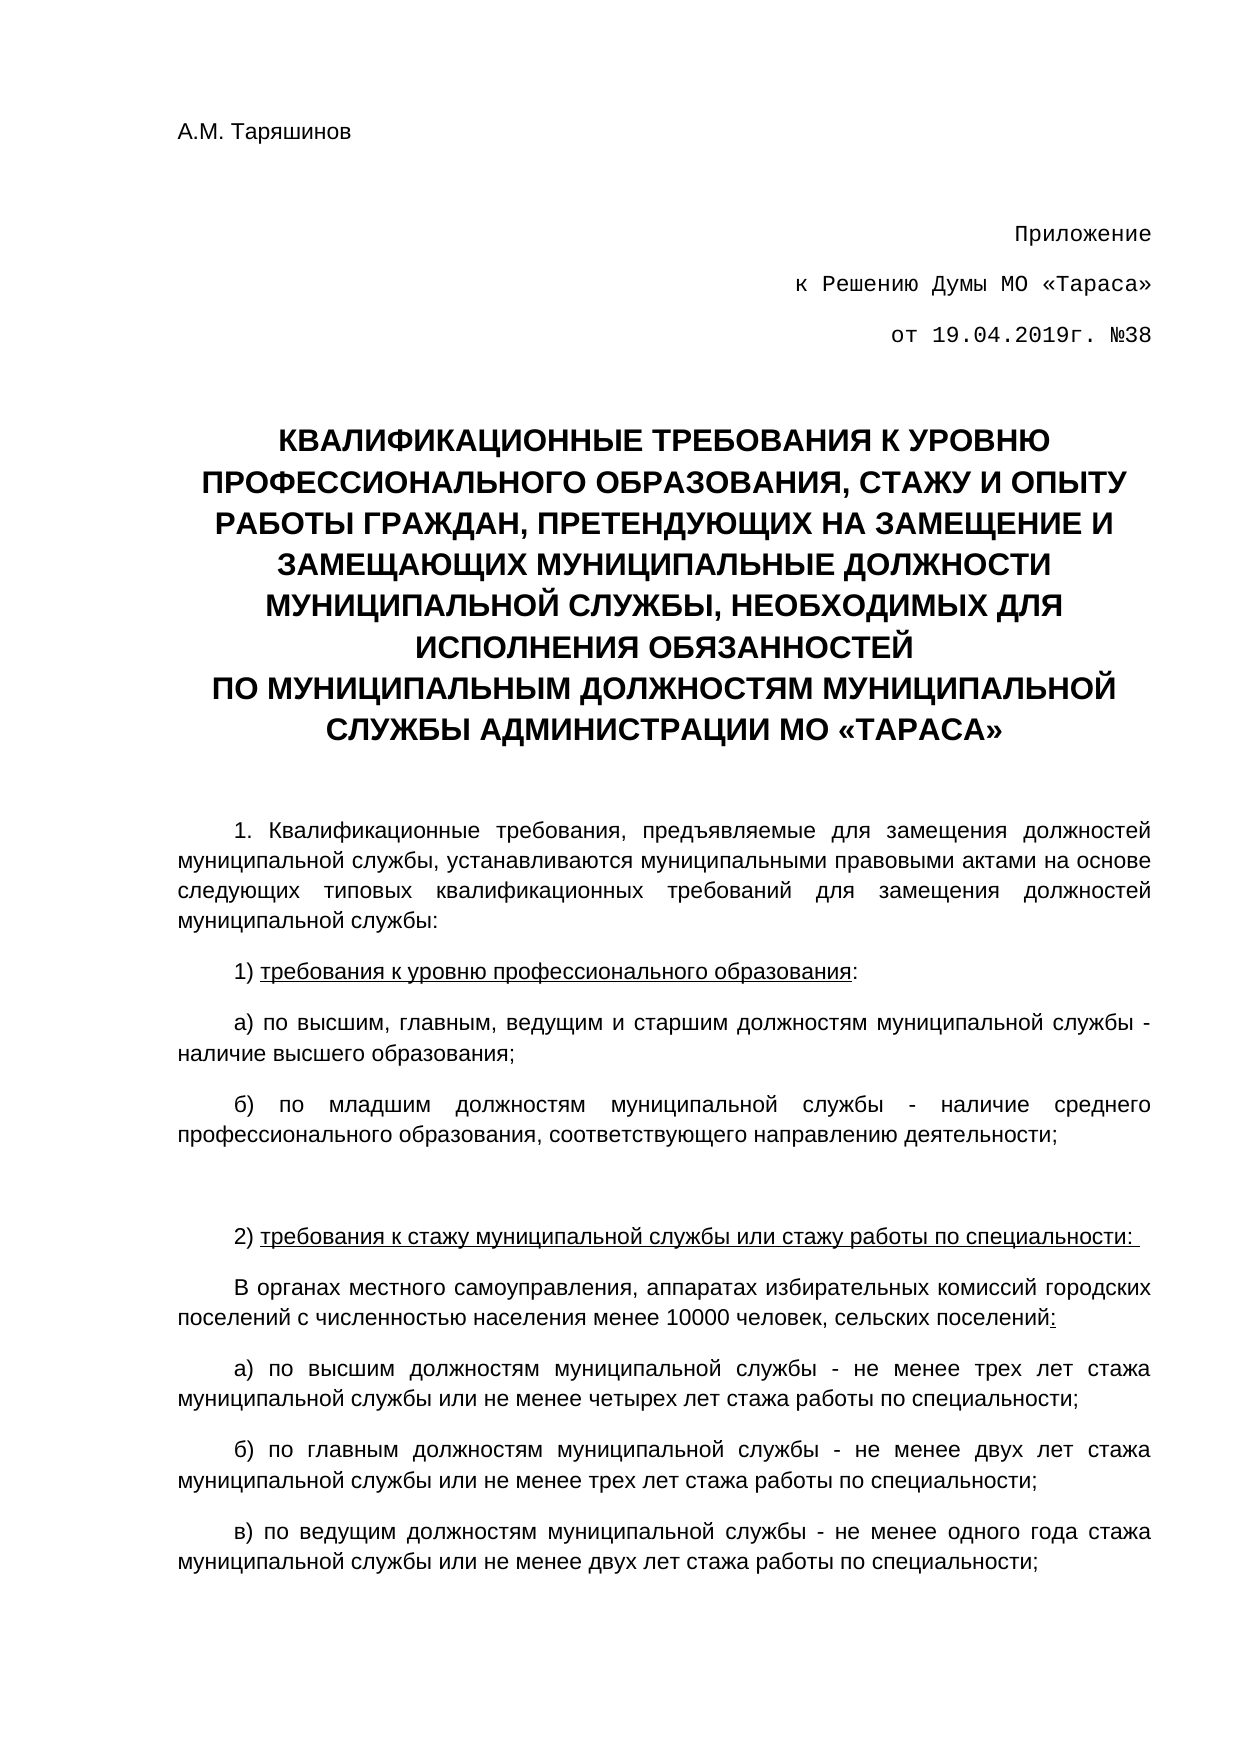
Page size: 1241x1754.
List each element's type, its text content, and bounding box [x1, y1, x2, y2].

text 2) требования к стажу муниципальной службы или стажу работы по специальности: [177, 1223, 1152, 1249]
text к Решению Думы МО «Тараса» [177, 273, 1152, 299]
text А.М. Таряшинов [177, 118, 1152, 144]
text В органах местного самоуправления, аппаратах избирательных комиссий городских поселений с численностью населения менее 10000 человек, сельских поселений: [177, 1274, 1152, 1331]
text Приложение [177, 222, 1152, 248]
text а) по высшим должностям муниципальной службы - не менее трех лет стажа муниципальной службы или не менее четырех лет стажа работы по специальности; [177, 1355, 1152, 1412]
text от 19.04.2019г. №38 [177, 323, 1152, 349]
text КВАЛИФИКАЦИОННЫЕ ТРЕБОВАНИЯ К УРОВНЮ ПРОФЕССИОНАЛЬНОГО ОБРАЗОВАНИЯ, СТАЖУ И ОПЫТУ РАБОТЫ ГРАЖДАН, ПРЕТЕНДУЮЩИХ НА ЗАМЕЩЕНИЕ И ЗАМЕЩАЮЩИХ МУНИЦИПАЛЬНЫЕ ДОЛЖНОСТИ МУНИЦИПАЛЬНОЙ СЛУЖБЫ, НЕОБХОДИМЫХ ДЛЯ ИСПОЛНЕНИЯ ОБЯЗАННОСТЕЙ ПО МУНИЦИПАЛЬНЫМ ДОЛЖНОСТЯМ МУНИЦИПАЛЬНОЙ СЛУЖБЫ АДМИНИСТРАЦИИ МО «ТАРАСА» [177, 422, 1152, 747]
text б) по младшим должностям муниципальной службы - наличие среднего профессионального образования, соответствующего направлению деятельности; [177, 1091, 1152, 1147]
text в) по ведущим должностям муниципальной службы - не менее одного года стажа муниципальной службы или не менее двух лет стажа работы по специальности; [177, 1518, 1152, 1574]
text а) по высшим, главным, ведущим и старшим должностям муниципальной службы - наличие высшего образования; [177, 1009, 1152, 1066]
text б) по главным должностям муниципальной службы - не менее двух лет стажа муниципальной службы или не менее трех лет стажа работы по специальности; [177, 1436, 1152, 1493]
text 1) требования к уровню профессионального образования: [177, 958, 1152, 985]
text 1. Квалификационные требования, предъявляемые для замещения должностей муниципальной службы, устанавливаются муниципальными правовыми актами на основе следующих типовых квалификационных требований для замещения должностей муниципальной службы: [177, 817, 1152, 934]
